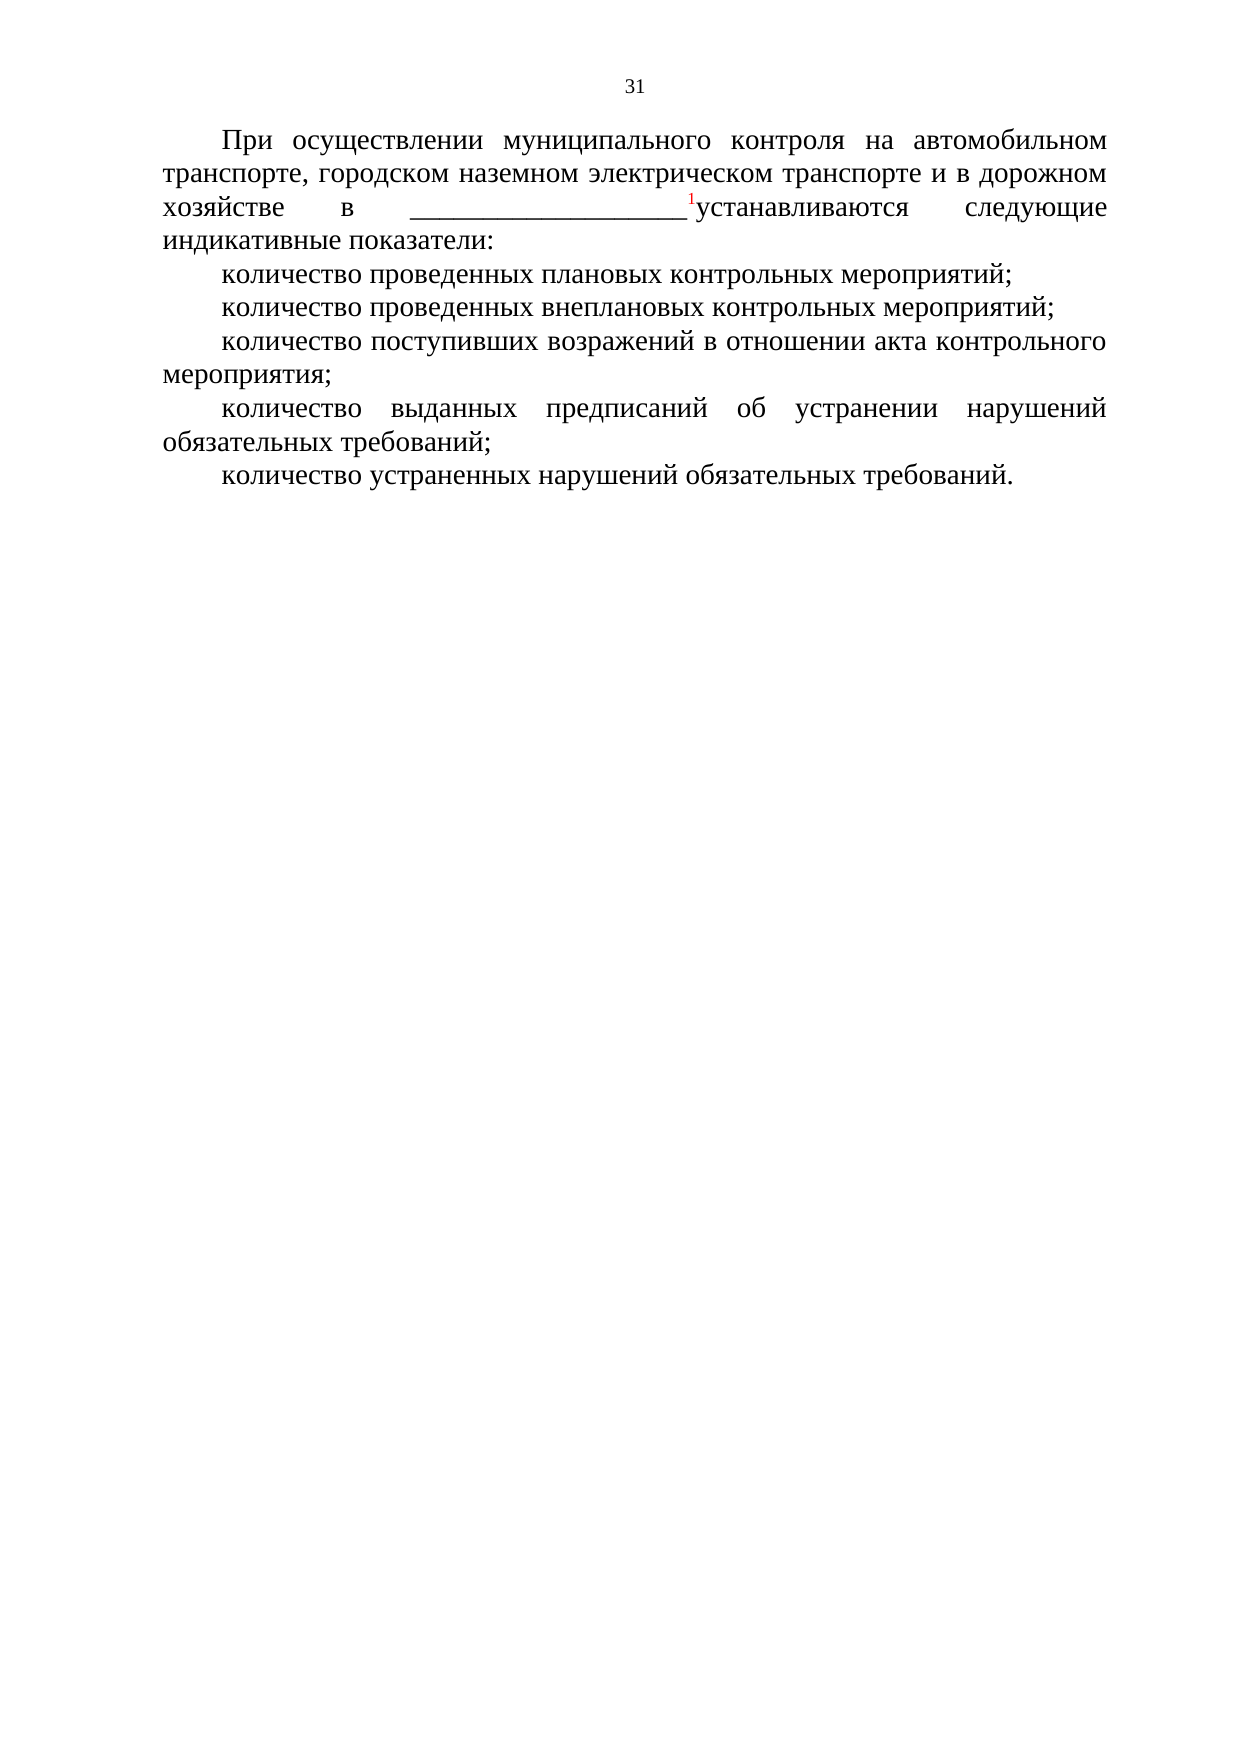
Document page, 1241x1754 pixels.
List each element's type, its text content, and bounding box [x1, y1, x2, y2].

text количество устраненных нарушений обязательных требований. [162, 457, 1107, 491]
text количество поступивших возражений в отношении акта контрольного мероприятия; [162, 323, 1107, 390]
text При осуществлении муниципального контроля на автомобильном транспорте, городском наземном электрическом транспорте и в дорожном хозяйстве в ___________________1устанавливаются следующие индикативные показатели: [162, 122, 1107, 256]
text количество выданных предписаний об устранении нарушений обязательных требований; [162, 390, 1107, 457]
text количество проведенных плановых контрольных мероприятий; [162, 256, 1107, 289]
text количество проведенных внеплановых контрольных мероприятий; [162, 289, 1107, 323]
